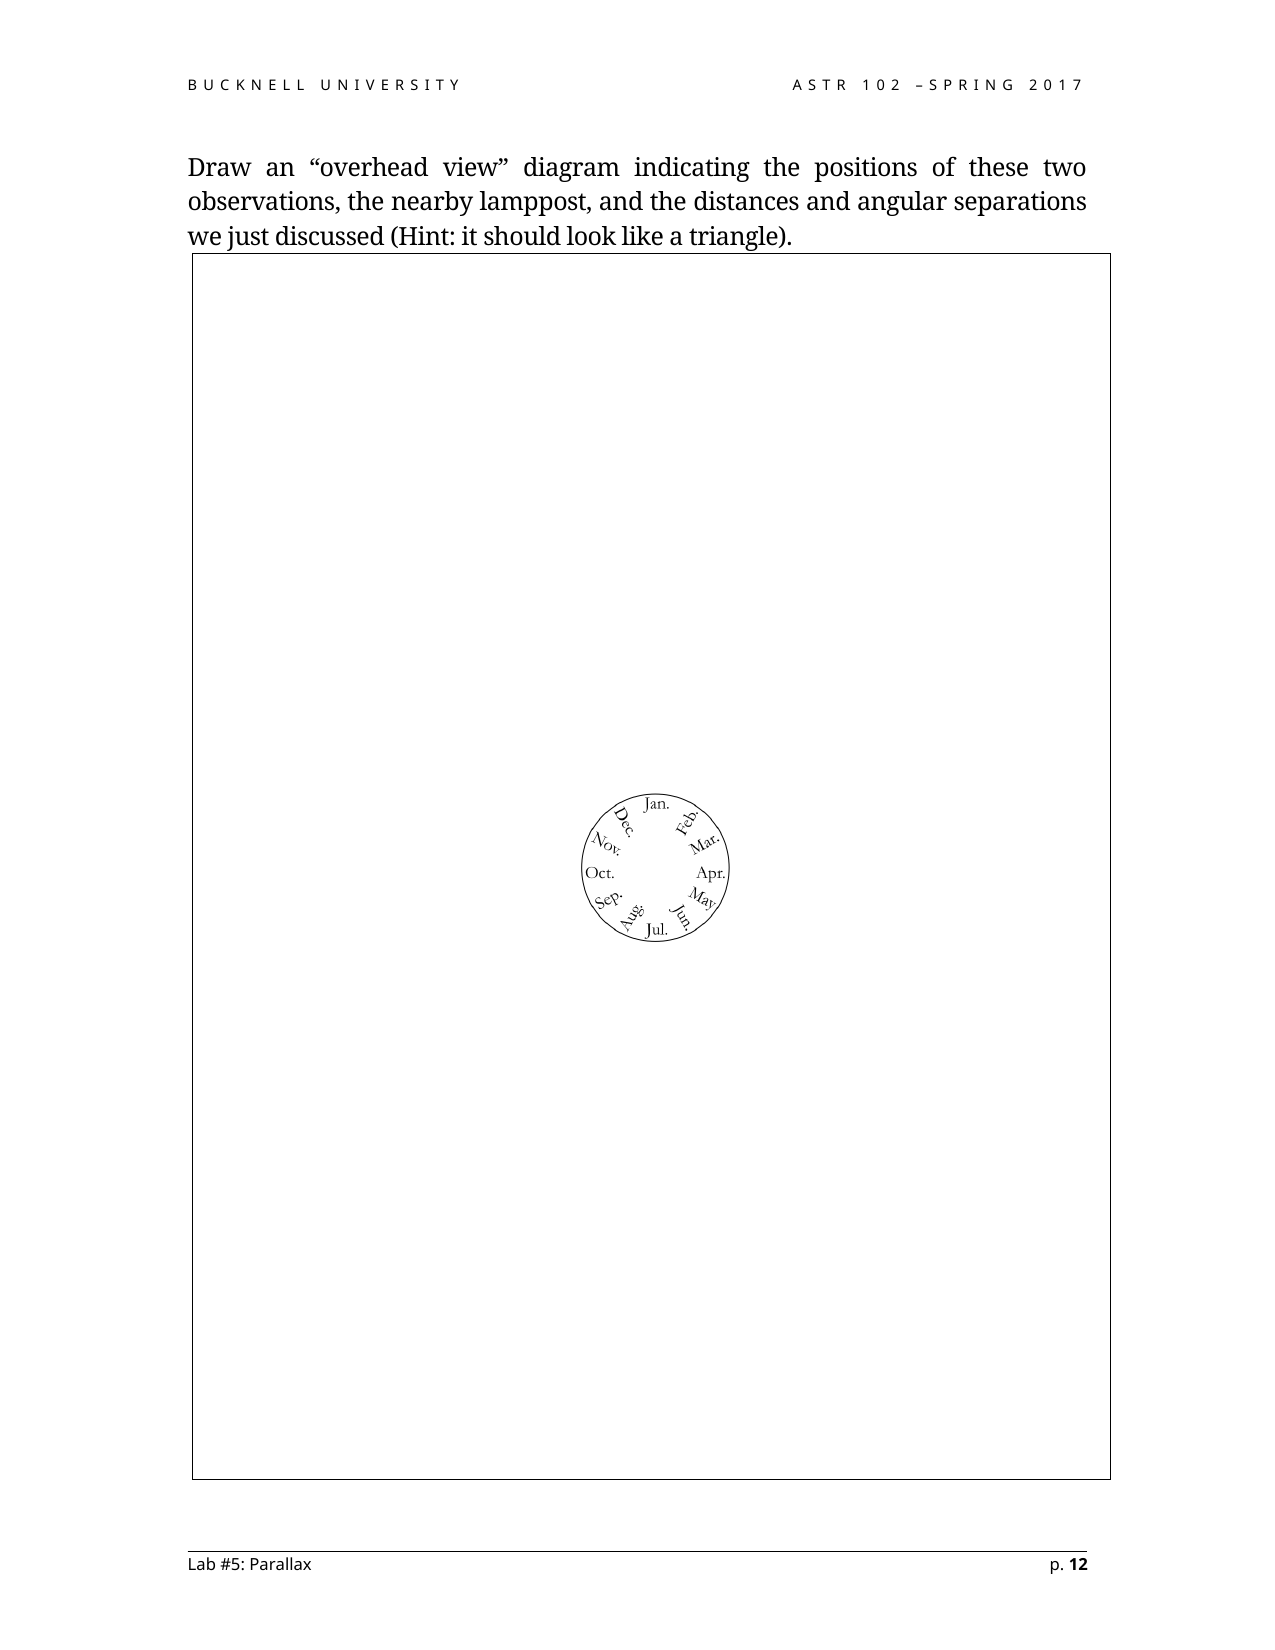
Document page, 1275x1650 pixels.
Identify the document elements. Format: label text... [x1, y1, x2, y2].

text Draw an “overhead view” diagram indicating the positions of these two observations, the nearby lamppost, and the distances and angular separations we just discussed (Hint: it should look like a triangle). [187, 150, 1087, 252]
picture [579, 792, 731, 943]
